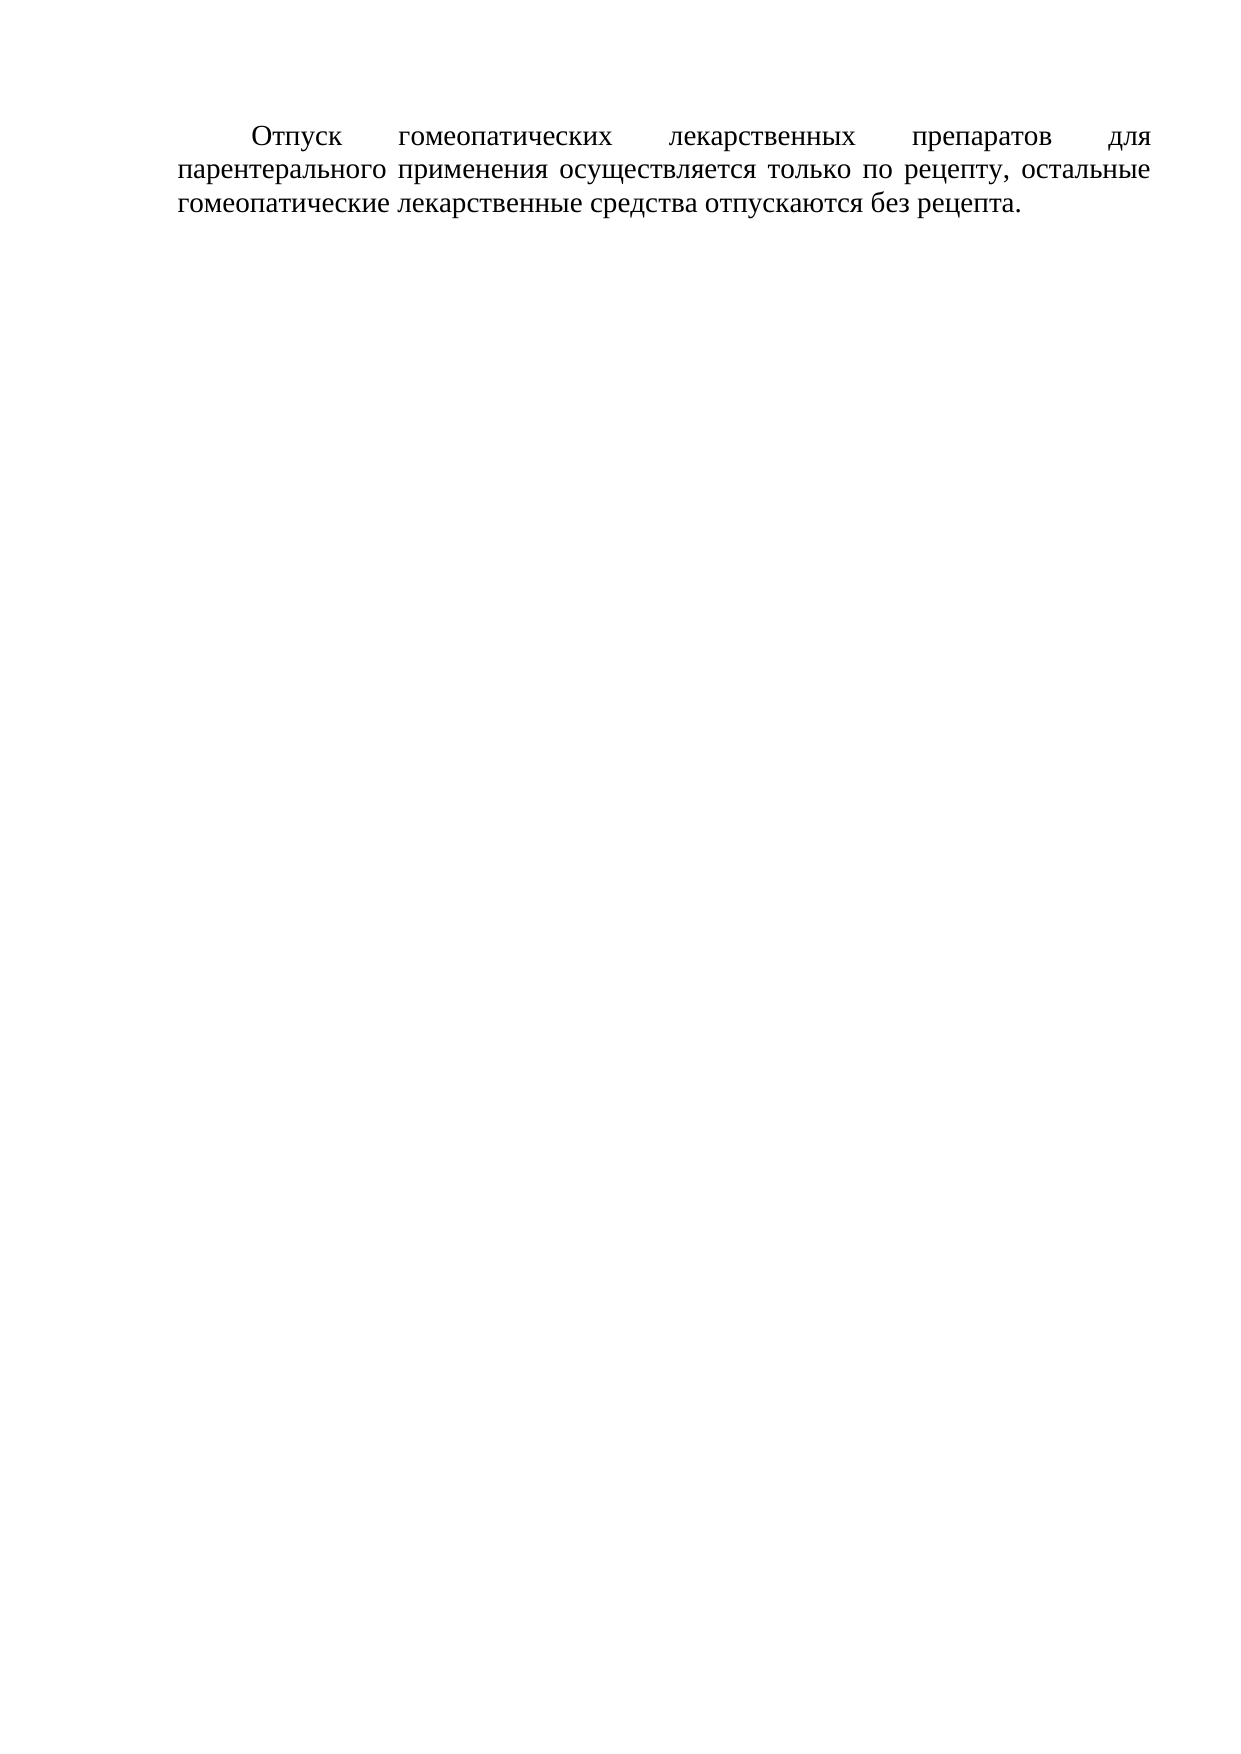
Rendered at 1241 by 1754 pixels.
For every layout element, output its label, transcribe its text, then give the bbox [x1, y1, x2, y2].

text Отпуск гомеопатических лекарственных препаратов для парентерального применения осуществляется только по рецепту, остальные гомеопатические лекарственные средства отпускаются без рецепта. [177, 118, 1152, 219]
